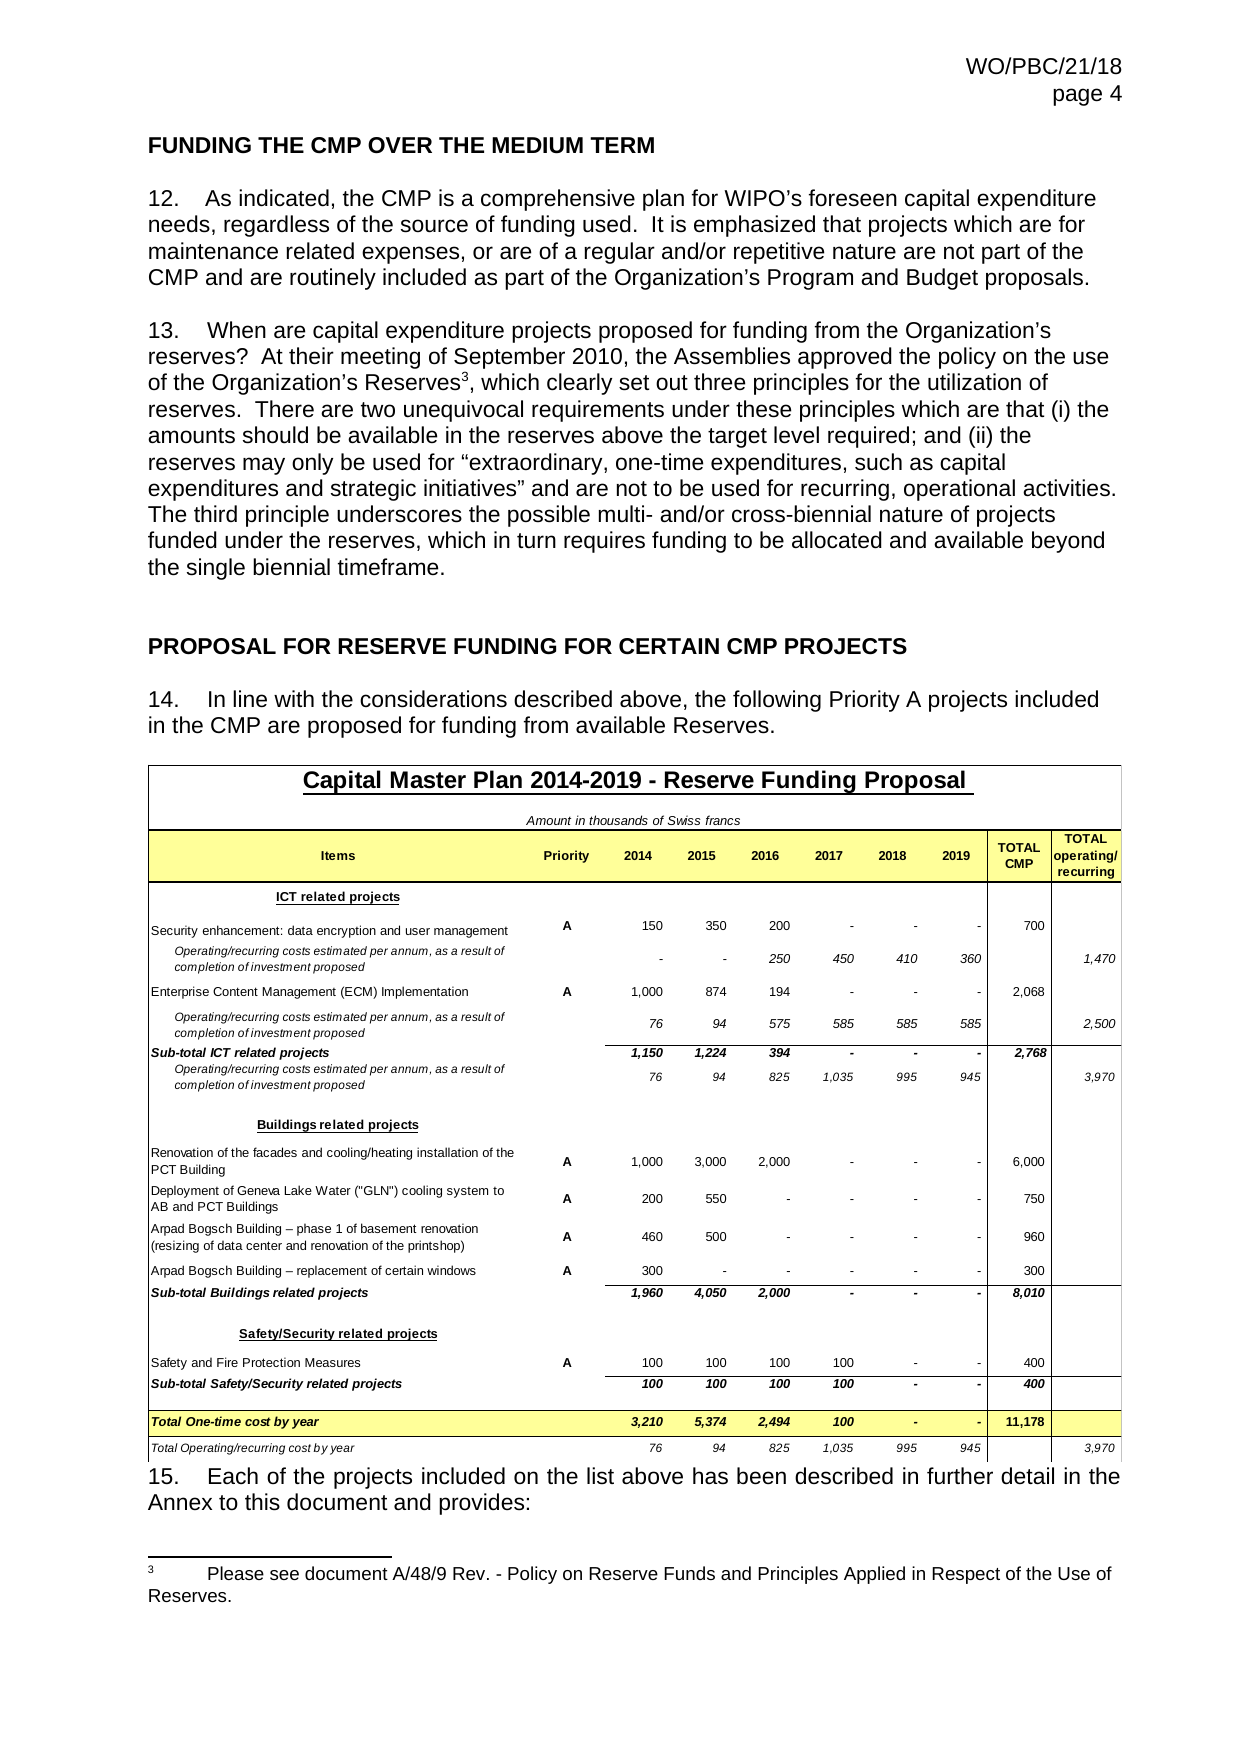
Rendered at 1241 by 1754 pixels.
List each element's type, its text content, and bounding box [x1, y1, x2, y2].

text PROPOSAL FOR RESERVE FUNDING FOR CERTAIN CMP PROJECTS [148, 633, 1122, 659]
list As indicated, the CMP is a comprehensive plan for WIPO’s foreseen capital expenditure needs, regardless of the source of funding used. It is emphasized that projects which are for maintenance related expenses, or are of a regular and/or repetitive nature are not part of the CMP and are routinely included as part of the Organization’s Program and Budget proposals. [148, 185, 1122, 290]
list Each of the projects included on the list above has been described in further detail in the Annex to this document and provides: [148, 1463, 1122, 1515]
text FUNDING THE CMP OVER THE MEDIUM TERM [148, 132, 1122, 158]
list When are capital expenditure projects proposed for funding from the Organization’s reserves? At their meeting of September 2010, the Assemblies approved the policy on the use of the Organization’s Reserves, which clearly set out three principles for the utilization of reserves. There are two unequivocal requirements under these principles which are that (i) the amounts should be available in the reserves above the target level required; and (ii) the reserves may only be used for “extraordinary, one-time expenditures, such as capital expenditures and strategic initiatives” and are not to be used for recurring, operational activities. The third principle underscores the possible multi- and/or cross-biennial nature of projects funded under the reserves, which in turn requires funding to be allocated and available beyond the single biennial timeframe. [148, 317, 1122, 580]
list In line with the considerations described above, the following Priority A projects included in the CMP are proposed for funding from available Reserves. [148, 686, 1122, 738]
